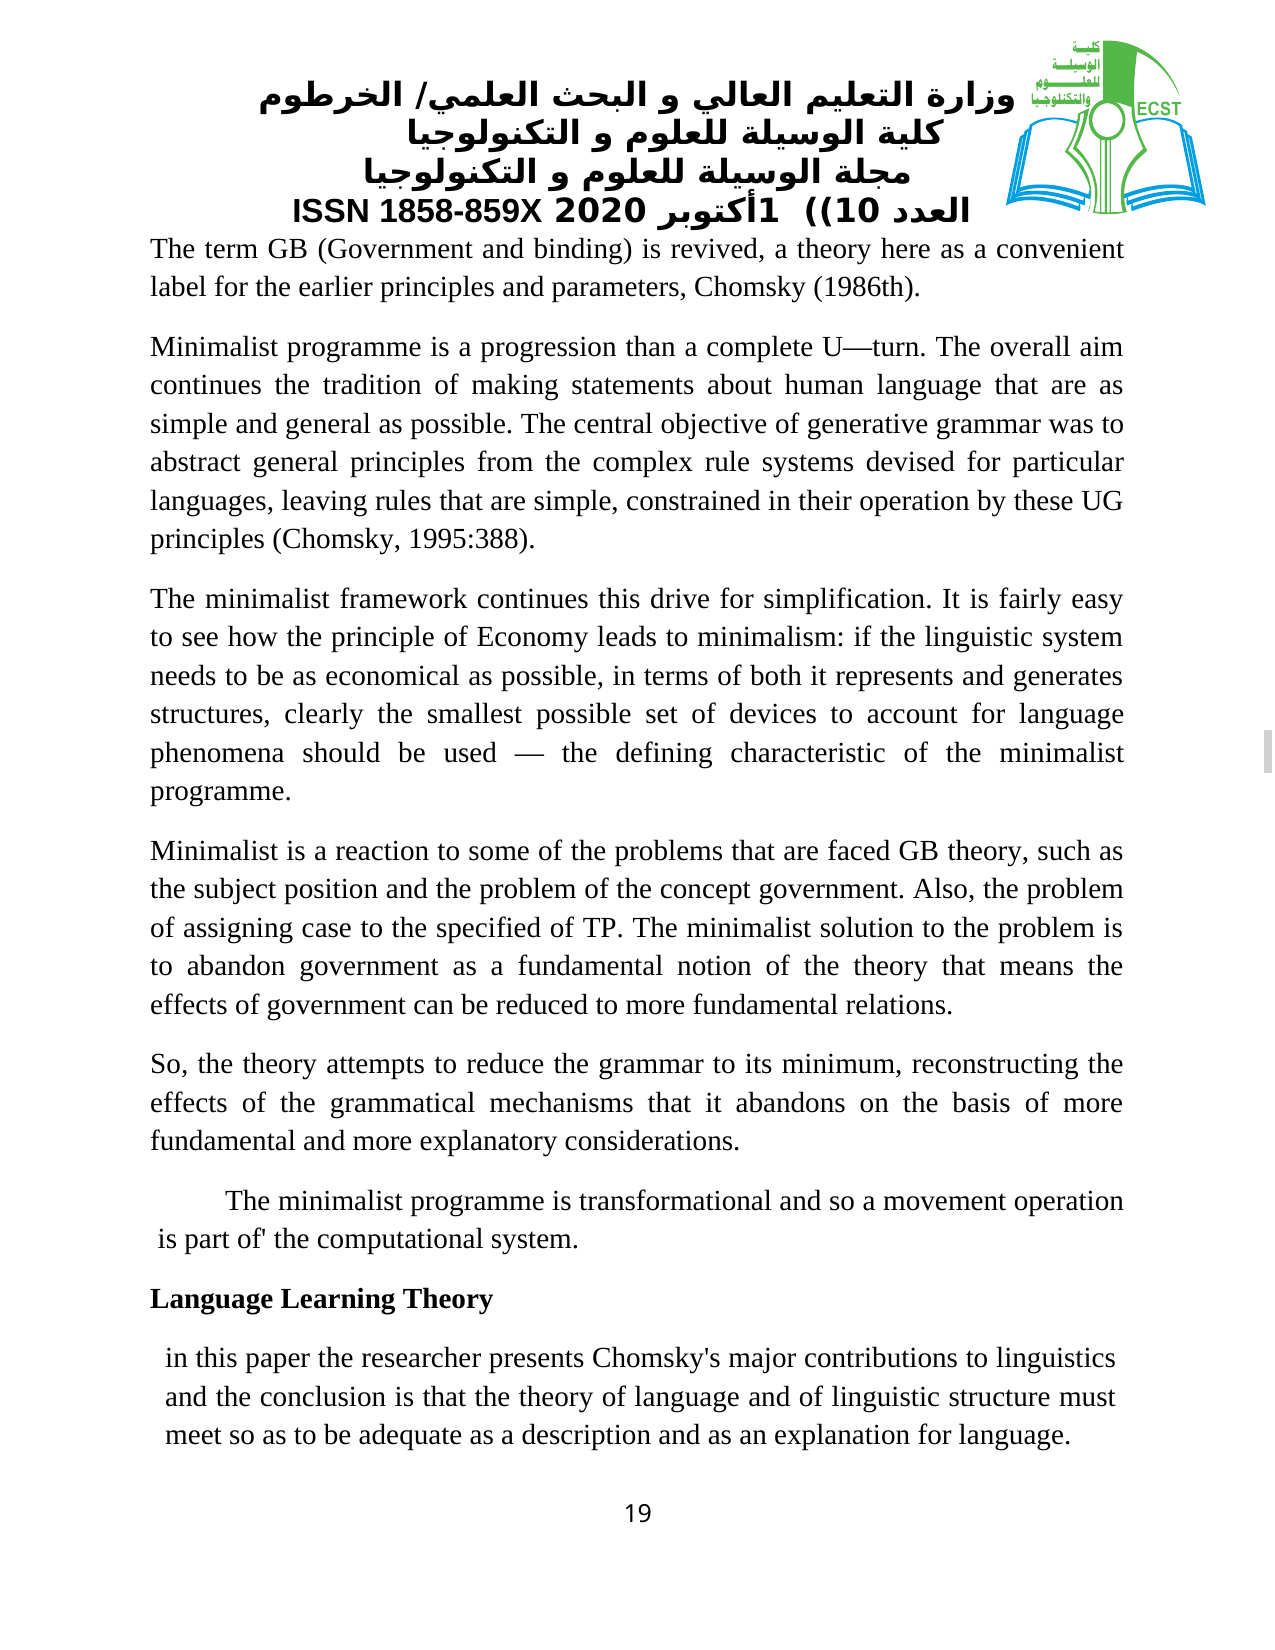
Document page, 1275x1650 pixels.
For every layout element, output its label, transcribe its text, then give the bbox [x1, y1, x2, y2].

picture [995, 0, 1225, 289]
text The minimalist framework continues this drive for simplification. It is fairly easy to see how the principle of Economy leads to minimalism: if the linguistic system needs to be as economical as possible, in terms of both it represents and generates structures, clearly the smallest possible set of devices to account for language phenomena should be used — the defining characteristic of the minimalist programme. [150, 581, 1125, 807]
text Language Learning Theory [150, 1281, 1125, 1314]
text The term GB (Government and binding) is revived, a theory here as a convenient label for the earlier principles and parameters, Chomsky (1986th). [150, 231, 1125, 303]
text So, the theory attempts to reduce the grammar to its minimum, reconstructing the effects of the grammatical mechanisms that it abandons on the basis of more fundamental and more explanatory considerations. [150, 1046, 1125, 1157]
text The minimalist programme is transformational and so a movement operation is part of' the computational system. [157, 1183, 1125, 1255]
text Minimalist programme is a progression than a complete U—turn. The overall aim continues the tradition of making statements about human language that are as simple and general as possible. The central objective of generative grammar was to abstract general principles from the complex rule systems devised for particular languages, leaving rules that are simple, constrained in their operation by these UG principles (Chomsky, 1995:388). [150, 329, 1125, 555]
text Minimalist is a reaction to some of the problems that are faced GB theory, such as the subject position and the problem of the concept government. Also, the problem of assigning case to the specified of TP. The minimalist solution to the problem is to abandon government as a fundamental notion of the theory that means the effects of government can be reduced to more fundamental relations. [150, 833, 1125, 1021]
text in this paper the researcher presents Chomsky's major contributions to linguistics and the conclusion is that the theory of language and of linguistic structure must meet so as to be adequate as a description and as an explanation for language. [165, 1340, 1117, 1451]
